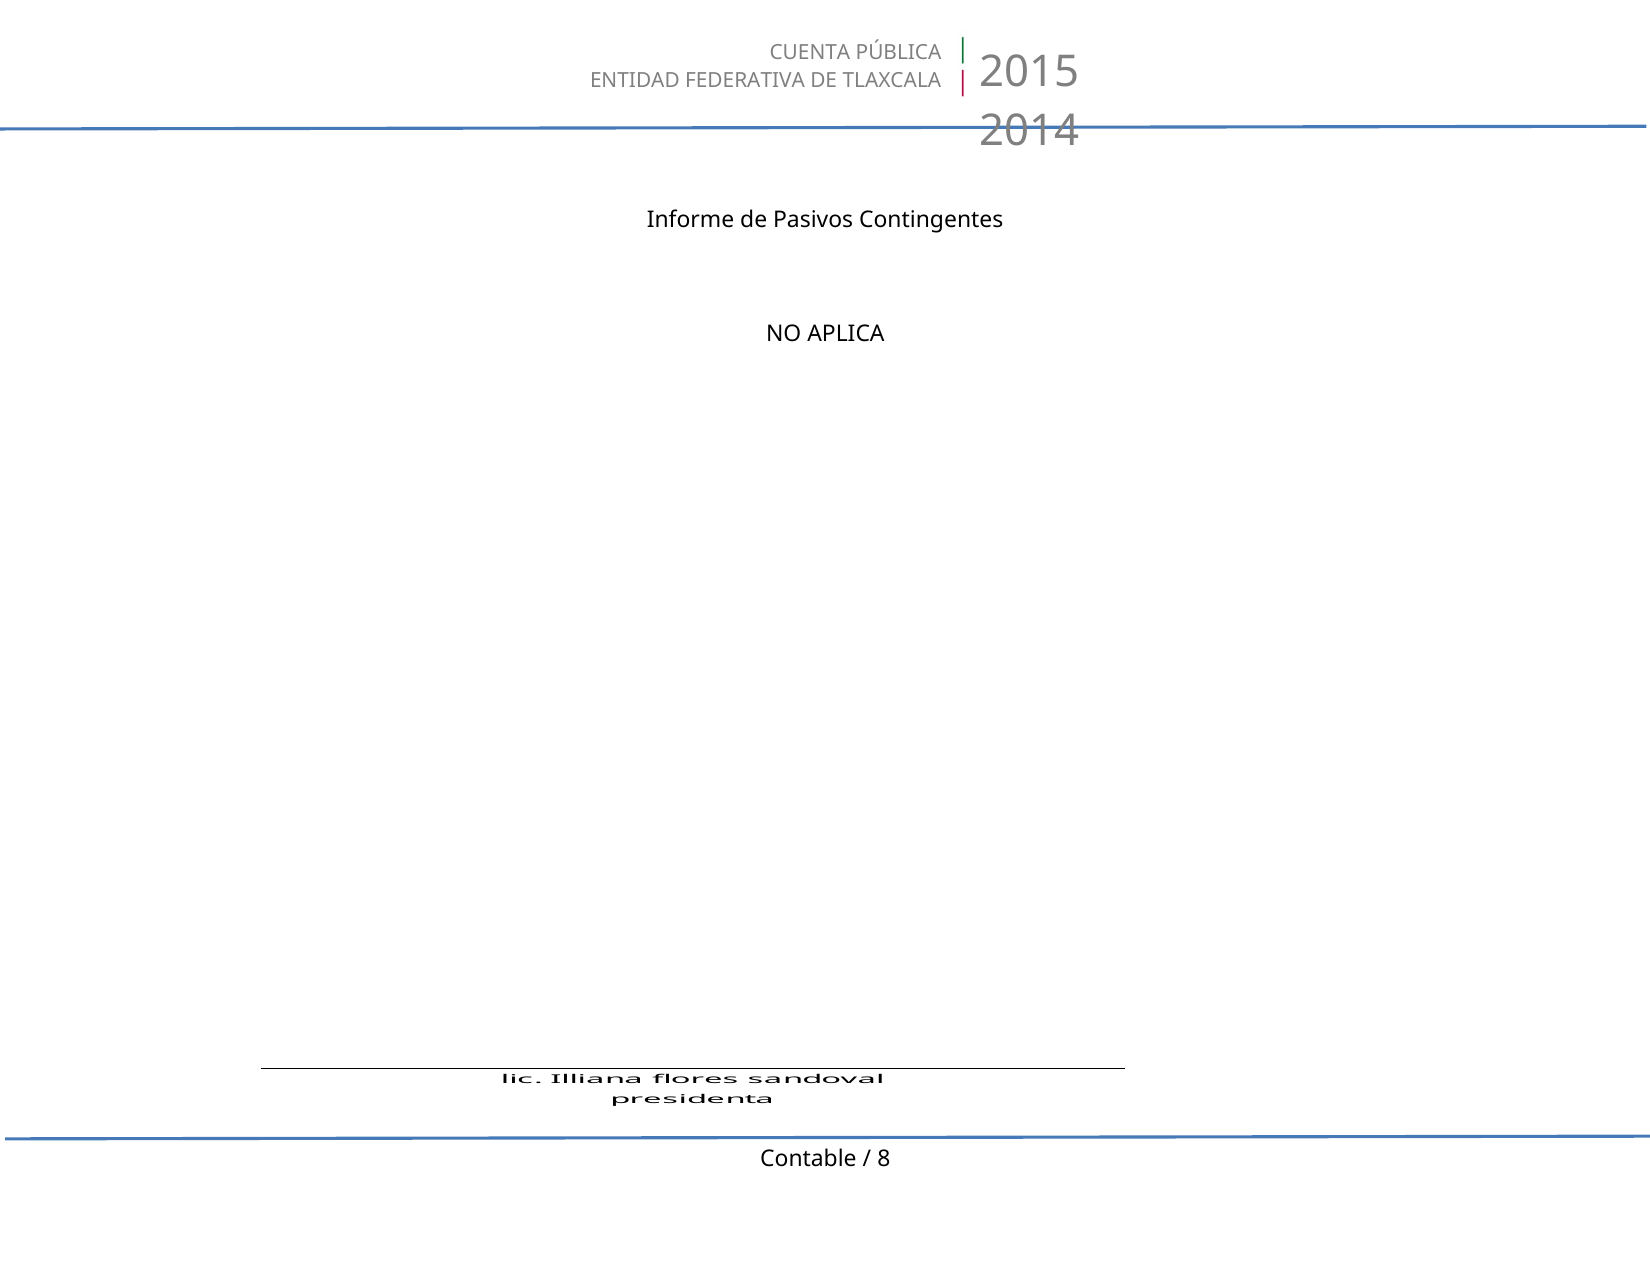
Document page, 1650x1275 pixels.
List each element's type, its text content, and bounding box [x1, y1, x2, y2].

picture [956, 28, 974, 100]
text Informe de Pasivos Contingentes [112, 203, 1537, 234]
text NO APLICA [112, 317, 1537, 348]
